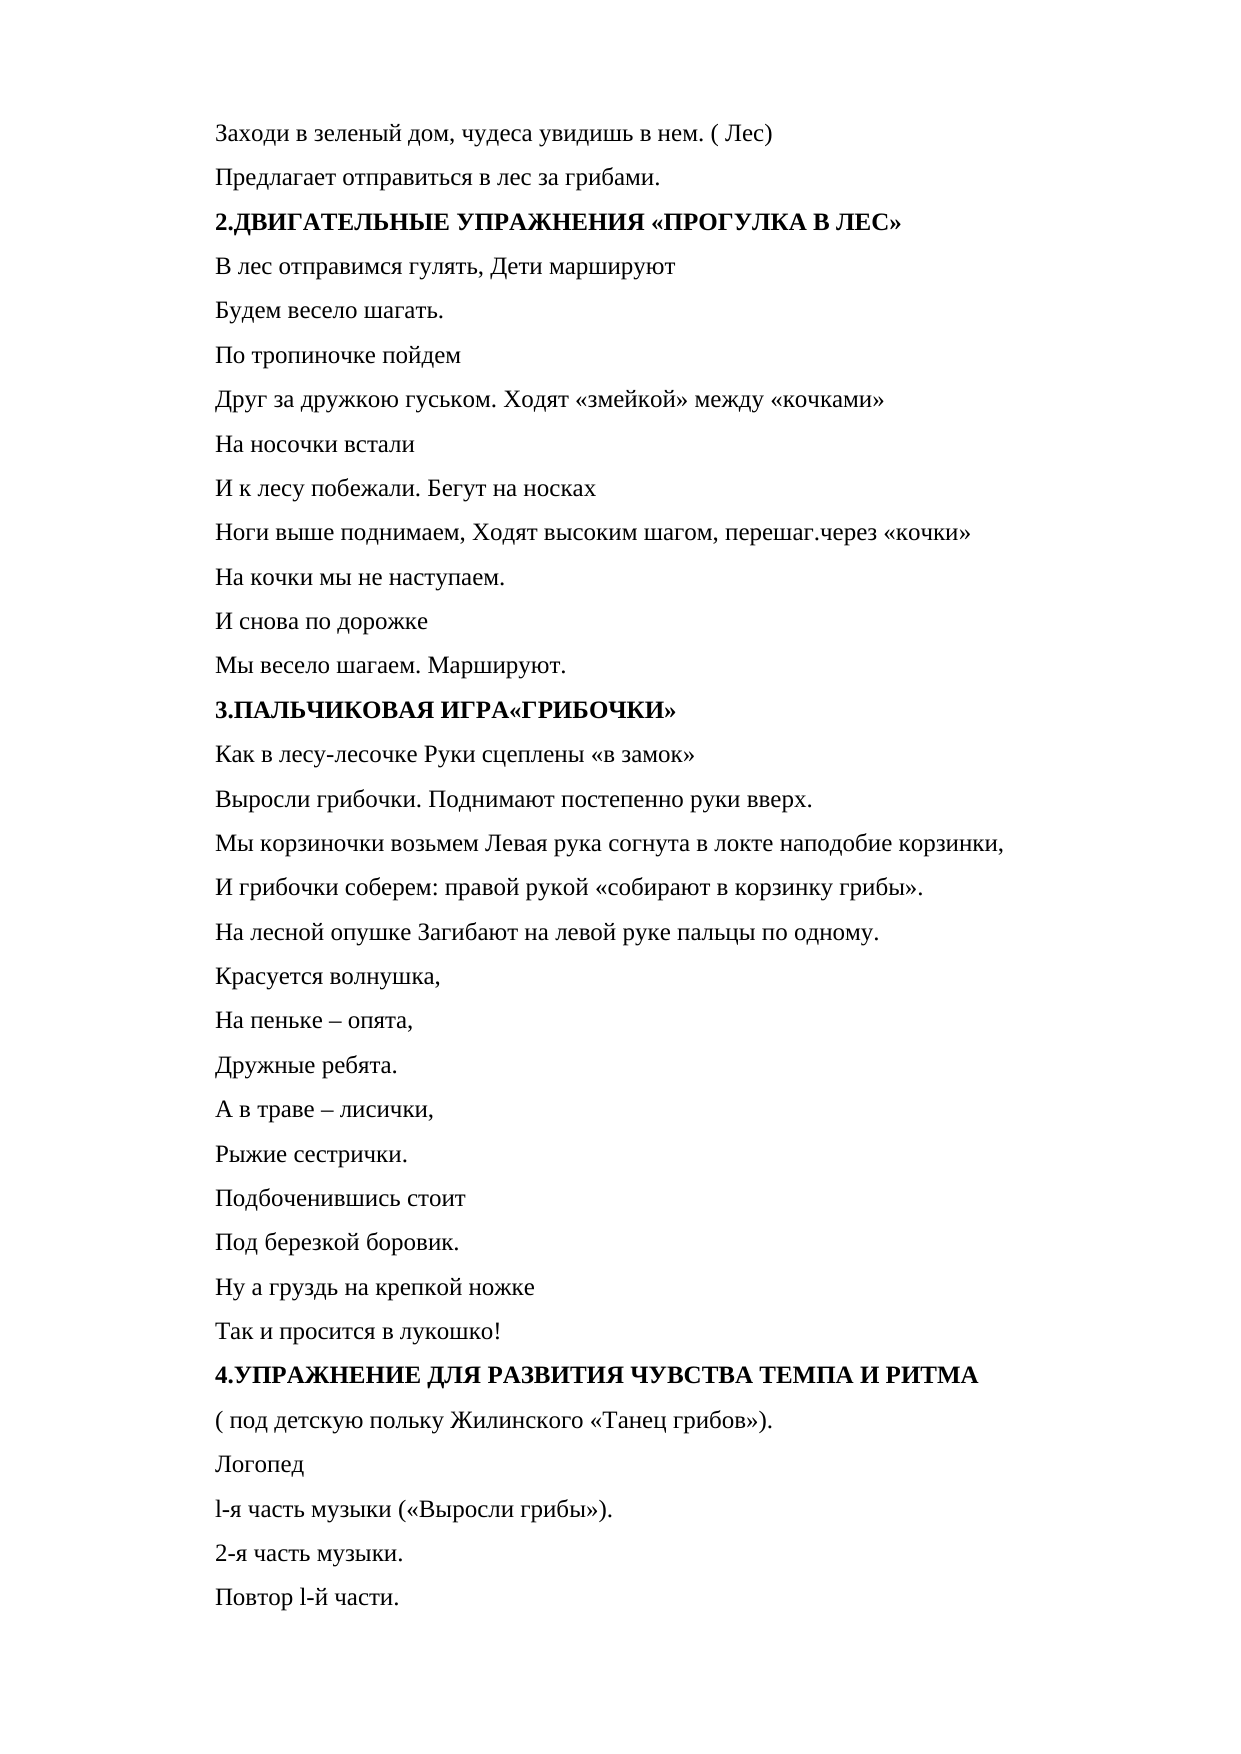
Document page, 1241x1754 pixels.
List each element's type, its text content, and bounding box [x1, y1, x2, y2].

text На лесной опушке Загибают на левой руке пальцы по одному. [215, 917, 1152, 946]
text Друг за дружкою гуськом. Ходят «змейкой» между «кочками» [215, 384, 1152, 413]
text Заходи в зеленый дом, чудеса увидишь в нем. ( Лес) [215, 118, 1152, 147]
text 2.ДВИГАТЕЛЬНЫЕ УПРАЖНЕНИЯ «ПРОГУЛКА В ЛЕС» [215, 207, 1152, 236]
text 4.УПРАЖНЕНИЕ ДЛЯ РАЗВИТИЯ ЧУВСТВА ТЕМПА И РИТМА [215, 1361, 1152, 1389]
text Повтор l-й части. [215, 1582, 1152, 1611]
text Ну а груздь на крепкой ножке [215, 1272, 1152, 1301]
text ( под детскую польку Жилинского «Танец грибов»). [215, 1405, 1152, 1434]
text Дружные ребята. [215, 1050, 1152, 1079]
text И грибочки соберем: правой рукой «собирают в корзинку грибы». [215, 872, 1152, 901]
text На кочки мы не наступаем. [215, 562, 1152, 591]
text В лес отправимся гулять, Дети маршируют [215, 251, 1152, 280]
text На пеньке – опята, [215, 1006, 1152, 1034]
text Предлагает отправиться в лес за грибами. [215, 162, 1152, 191]
text Красуется волнушка, [215, 961, 1152, 990]
text И к лесу побежали. Бегут на носках [215, 473, 1152, 502]
text Логопед [215, 1449, 1152, 1478]
text На носочки встали [215, 429, 1152, 457]
text Мы весело шагаем. Маршируют. [215, 651, 1152, 679]
text И снова по дорожке [215, 606, 1152, 635]
text 3.ПАЛЬЧИКОВАЯ ИГРА«ГРИБОЧКИ» [215, 695, 1152, 724]
text Так и просится в лукошко! [215, 1316, 1152, 1345]
text Мы корзиночки возьмем Левая рука согнута в локте наподобие корзинки, [215, 828, 1152, 857]
text Ноги выше поднимаем, Ходят высоким шагом, перешаг.через «кочки» [215, 517, 1152, 546]
text 2-я часть музыки. [215, 1538, 1152, 1567]
text Как в лесу-лесочке Руки сцеплены «в замок» [215, 739, 1152, 768]
text l-я часть музыки («Выросли грибы»). [215, 1494, 1152, 1522]
text Рыжие сестрички. [215, 1139, 1152, 1167]
text А в траве – лисички, [215, 1094, 1152, 1123]
text Под березкой боровик. [215, 1227, 1152, 1256]
text Выросли грибочки. Поднимают постепенно руки вверх. [215, 784, 1152, 812]
text Подбоченившись стоит [215, 1183, 1152, 1212]
text Будем весело шагать. [215, 296, 1152, 324]
text По тропиночке пойдем [215, 340, 1152, 369]
